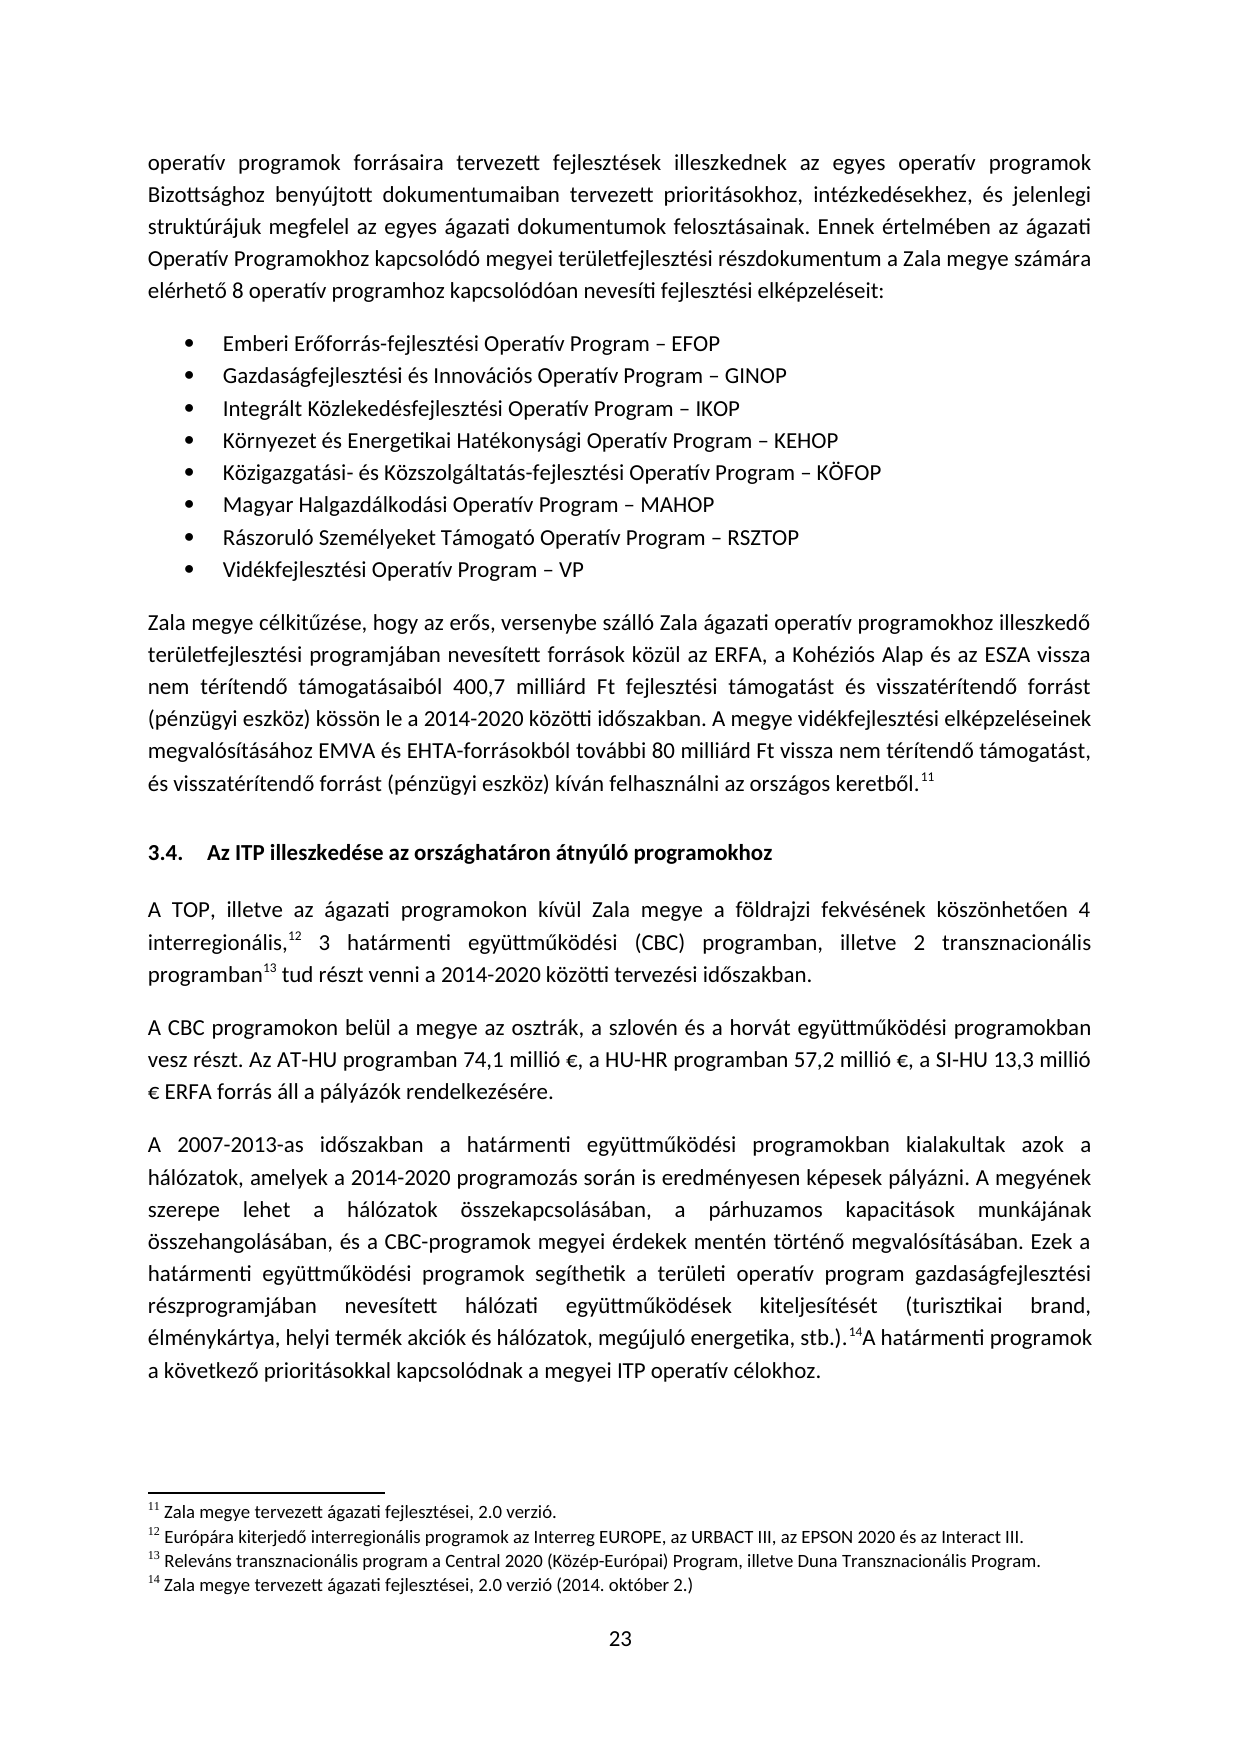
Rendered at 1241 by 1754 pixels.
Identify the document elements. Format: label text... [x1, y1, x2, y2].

list Környezet és Energetikai Hatékonysági Operatív Program – KEHOP [185, 426, 1092, 454]
text A TOP, illetve az ágazati programokon kívül Zala megye a földrajzi fekvésének köszönhetően 4 interregionális, 3 határmenti együttműködési (CBC) programban, illetve 2 transznacionális programban tud részt venni a 2014-2020 közötti tervezési időszakban. [148, 896, 1092, 988]
list Magyar Halgazdálkodási Operatív Program – MAHOP [185, 490, 1092, 518]
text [148, 148, 1092, 304]
text A CBC programokon belül a megye az osztrák, a szlovén és a horvát együttműködési programokban vesz részt. Az AT-HU programban 74,1 millió €, a HU-HR programban 57,2 millió €, a SI-HU 13,3 millió € ERFA forrás áll a pályázók rendelkezésére. [148, 1013, 1092, 1105]
text Zala megye célkitűzése, hogy az erős, versenybe szálló Zala ágazati operatív programokhoz illeszkedő területfejlesztési programjában nevesített források közül az ERFA, a Kohéziós Alap és az ESZA vissza nem térítendő támogatásaiból 400,7 milliárd Ft fejlesztési támogatást és visszatérítendő forrást (pénzügyi eszköz) kössön le a 2014-2020 közötti időszakban. A megye vidékfejlesztési elképzeléseinek megvalósításához EMVA és EHTA-forrásokból további 80 milliárd Ft vissza nem térítendő támogatást, és visszatérítendő forrást (pénzügyi eszköz) kíván felhasználni az országos keretből. [148, 608, 1092, 797]
text A 2007-2013-as időszakban a határmenti együttműködési programokban kialakultak azok a hálózatok, amelyek a 2014-2020 programozás során is eredményesen képesek pályázni. A megyének szerepe lehet a hálózatok összekapcsolásában, a párhuzamos kapacitások munkájának összehangolásában, és a CBC-programok megyei érdekek mentén történő megvalósításában. Ezek a határmenti együttműködési programok segíthetik a területi operatív program gazdaságfejlesztési részprogramjában nevesített hálózati együttműködések kiteljesítését (turisztikai brand, élménykártya, helyi termék akciók és hálózatok, megújuló energetika, stb.).A határmenti programok a következő prioritásokkal kapcsolódnak a megyei ITP operatív célokhoz. [148, 1130, 1092, 1384]
list Vidékfejlesztési Operatív Program – VP [185, 555, 1092, 583]
list Közigazgatási- és Közszolgáltatás-fejlesztési Operatív Program – KÖFOP [185, 458, 1092, 486]
text Az ITP illeszkedése az országhatáron átnyúló programokhoz [148, 838, 1092, 866]
list Gazdaságfejlesztési és Innovációs Operatív Program – GINOP [185, 362, 1092, 390]
list Rászoruló Személyeket Támogató Operatív Program – RSZTOP [185, 523, 1092, 551]
list Emberi Erőforrás-fejlesztési Operatív Program – EFOP [185, 329, 1092, 357]
list Integrált Közlekedésfejlesztési Operatív Program – IKOP [185, 394, 1092, 422]
